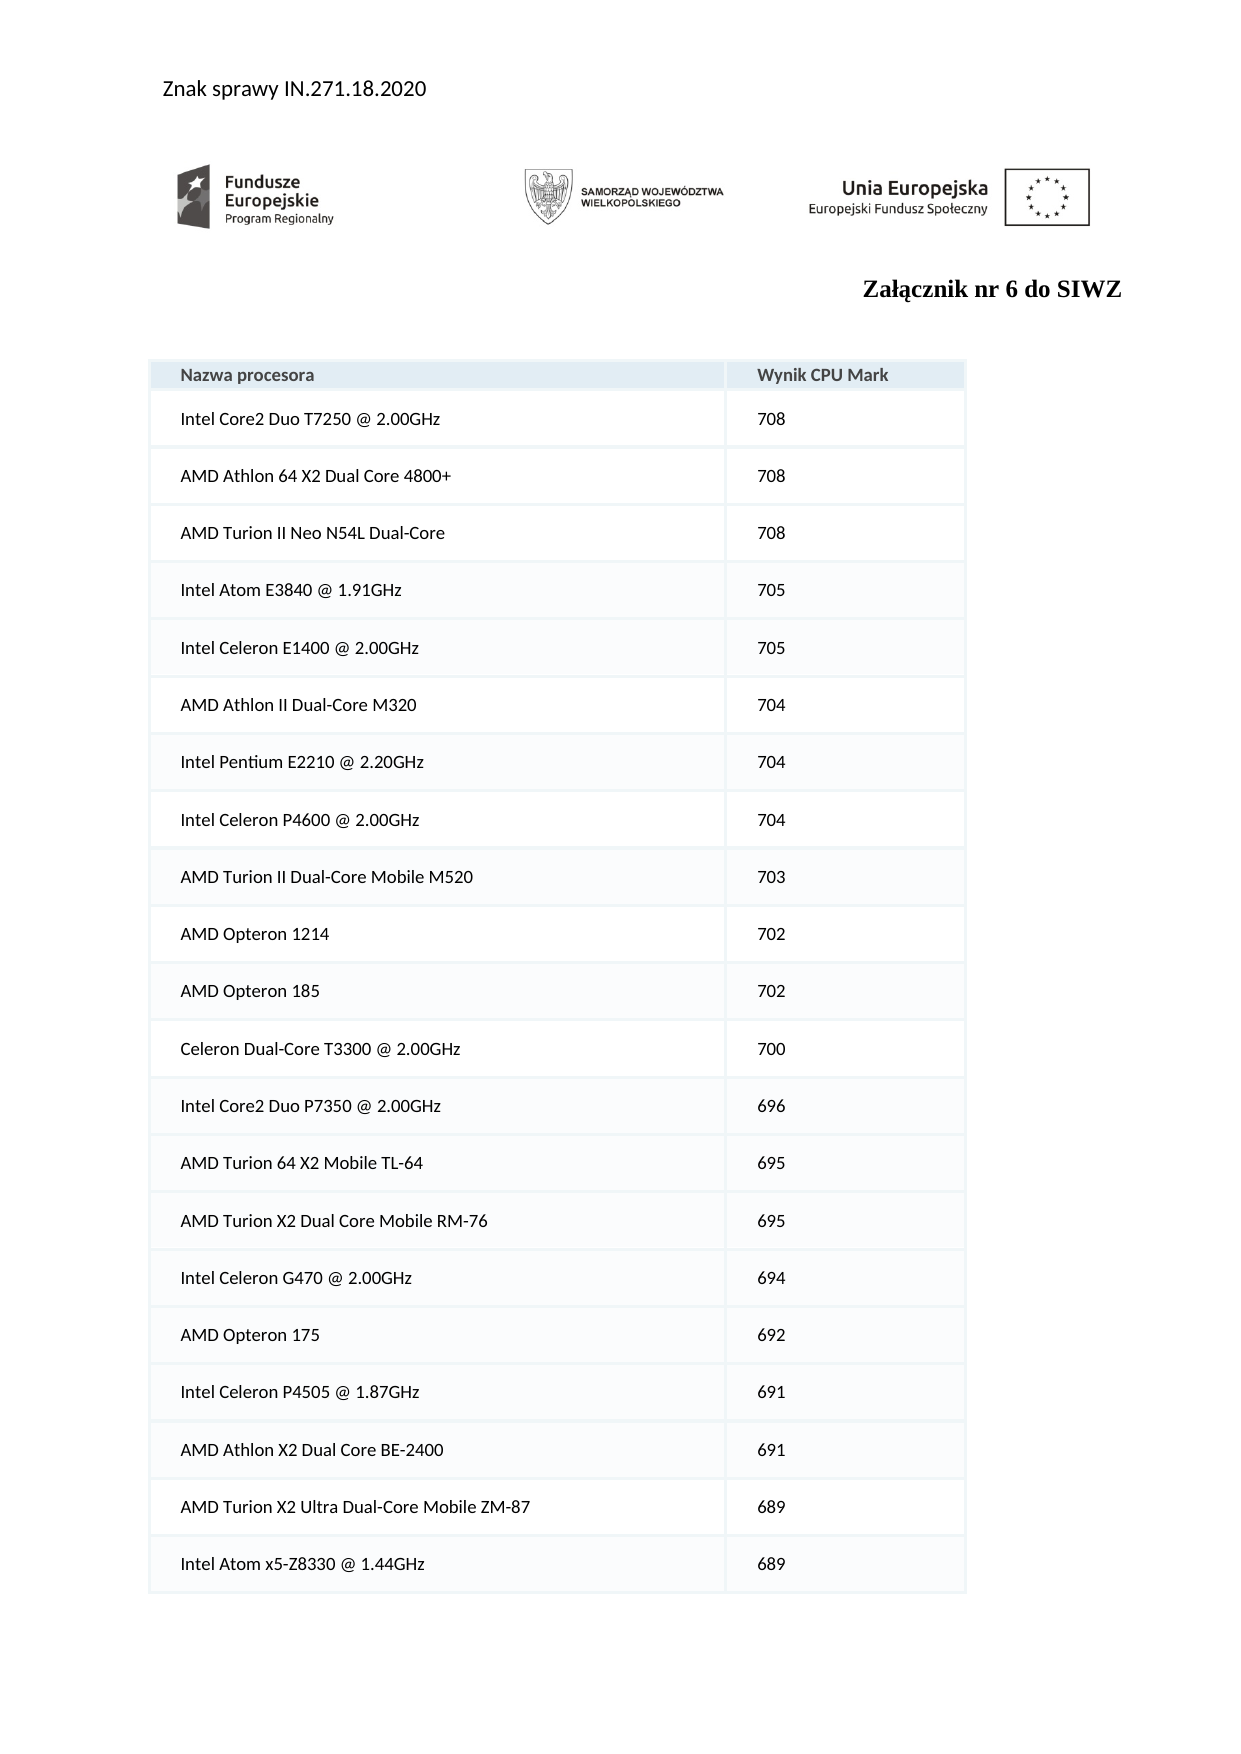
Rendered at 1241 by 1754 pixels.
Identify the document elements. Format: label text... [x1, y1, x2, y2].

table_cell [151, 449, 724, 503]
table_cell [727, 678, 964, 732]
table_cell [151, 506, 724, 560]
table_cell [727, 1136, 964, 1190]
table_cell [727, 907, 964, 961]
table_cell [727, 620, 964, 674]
table_header Wynik CPU Mark [727, 362, 964, 388]
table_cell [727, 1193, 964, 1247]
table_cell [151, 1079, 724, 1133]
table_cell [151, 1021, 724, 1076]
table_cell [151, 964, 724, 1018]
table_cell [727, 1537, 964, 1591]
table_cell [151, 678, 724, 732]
picture [162, 150, 1108, 244]
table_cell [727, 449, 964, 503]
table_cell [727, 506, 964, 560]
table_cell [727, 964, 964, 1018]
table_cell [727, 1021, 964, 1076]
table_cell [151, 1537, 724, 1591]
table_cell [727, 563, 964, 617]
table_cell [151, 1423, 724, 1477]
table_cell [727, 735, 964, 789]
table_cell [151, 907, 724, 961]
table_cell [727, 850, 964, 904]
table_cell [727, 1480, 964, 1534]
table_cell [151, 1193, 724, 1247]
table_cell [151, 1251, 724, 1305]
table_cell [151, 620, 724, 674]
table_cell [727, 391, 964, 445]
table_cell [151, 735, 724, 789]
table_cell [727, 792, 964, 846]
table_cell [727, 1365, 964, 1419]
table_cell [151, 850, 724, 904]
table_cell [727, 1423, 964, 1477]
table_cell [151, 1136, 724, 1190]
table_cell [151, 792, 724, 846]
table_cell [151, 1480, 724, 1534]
table_header Nazwa procesora [151, 362, 724, 388]
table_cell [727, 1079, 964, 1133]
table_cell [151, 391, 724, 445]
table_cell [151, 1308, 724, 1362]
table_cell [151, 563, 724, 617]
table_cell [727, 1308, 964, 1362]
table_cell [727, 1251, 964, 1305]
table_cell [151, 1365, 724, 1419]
